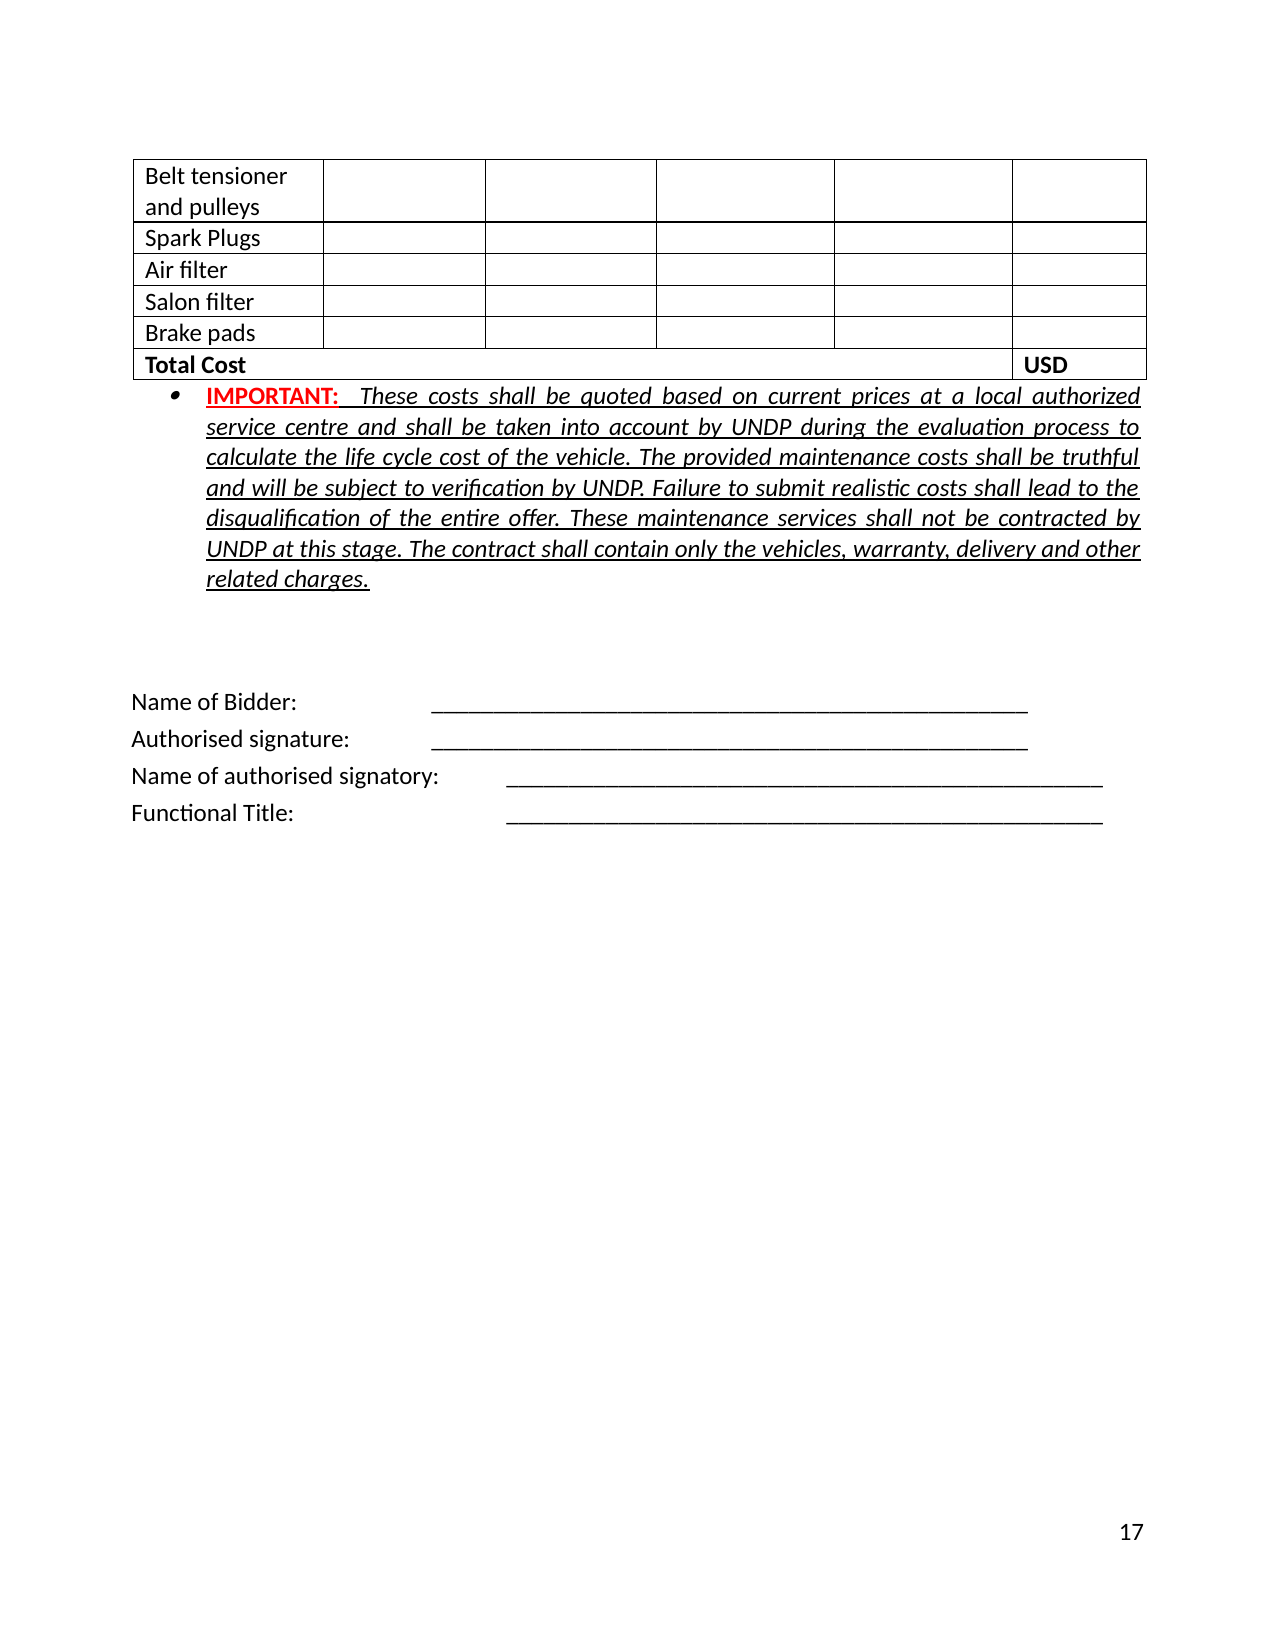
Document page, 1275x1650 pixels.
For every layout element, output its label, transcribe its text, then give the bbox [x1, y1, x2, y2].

table_cell [835, 317, 1012, 348]
table_cell [324, 223, 485, 253]
table_cell USD [1013, 349, 1146, 379]
table_cell [657, 223, 834, 253]
text Authorised signature: ________________________________________________ [131, 723, 1144, 754]
table_cell [486, 317, 656, 348]
table_cell [324, 160, 485, 221]
table_cell [1013, 286, 1146, 316]
table_cell [657, 286, 834, 316]
table_cell Belt tensioner and pulleys [134, 160, 323, 221]
table_cell [835, 160, 1012, 221]
table_cell [657, 254, 834, 284]
table_cell [835, 286, 1012, 316]
table_cell Air filter [134, 254, 323, 284]
table_cell [324, 254, 485, 284]
table_cell [657, 160, 834, 221]
table_cell [1013, 223, 1146, 253]
table_cell Total Cost [134, 349, 1012, 379]
table_cell Brake pads [134, 317, 323, 348]
table_cell [1013, 254, 1146, 284]
table_cell [1013, 160, 1146, 221]
text Name of authorised signatory: ________________________________________________ [131, 760, 1144, 791]
table_cell Salon filter [134, 286, 323, 316]
table_cell [486, 223, 656, 253]
text Name of Bidder: ________________________________________________ [131, 686, 1144, 717]
table_cell [835, 254, 1012, 284]
table_cell [486, 160, 656, 221]
table_cell [324, 317, 485, 348]
text Functional Title: ________________________________________________ [131, 797, 1144, 827]
table_cell [486, 286, 656, 316]
list IMPORTANT: These costs shall be quoted based on current prices at a local authorized service centre and shall be taken into account by UNDP during the evaluation process to calculate the life cycle cost of the vehicle. The provided maintenance costs shall be truthful and will be subject to verification by UNDP. Failure to submit realistic costs shall lead to the disqualification of the entire offer. These maintenance services shall not be contracted by UNDP at this stage. The contract shall contain only the vehicles, warranty, delivery and other related charges. [169, 380, 1144, 594]
table_cell [324, 286, 485, 316]
table_cell Spark Plugs [134, 223, 323, 253]
table_cell [1013, 317, 1146, 348]
table_cell [486, 254, 656, 284]
table_cell [657, 317, 834, 348]
table_cell [835, 223, 1012, 253]
